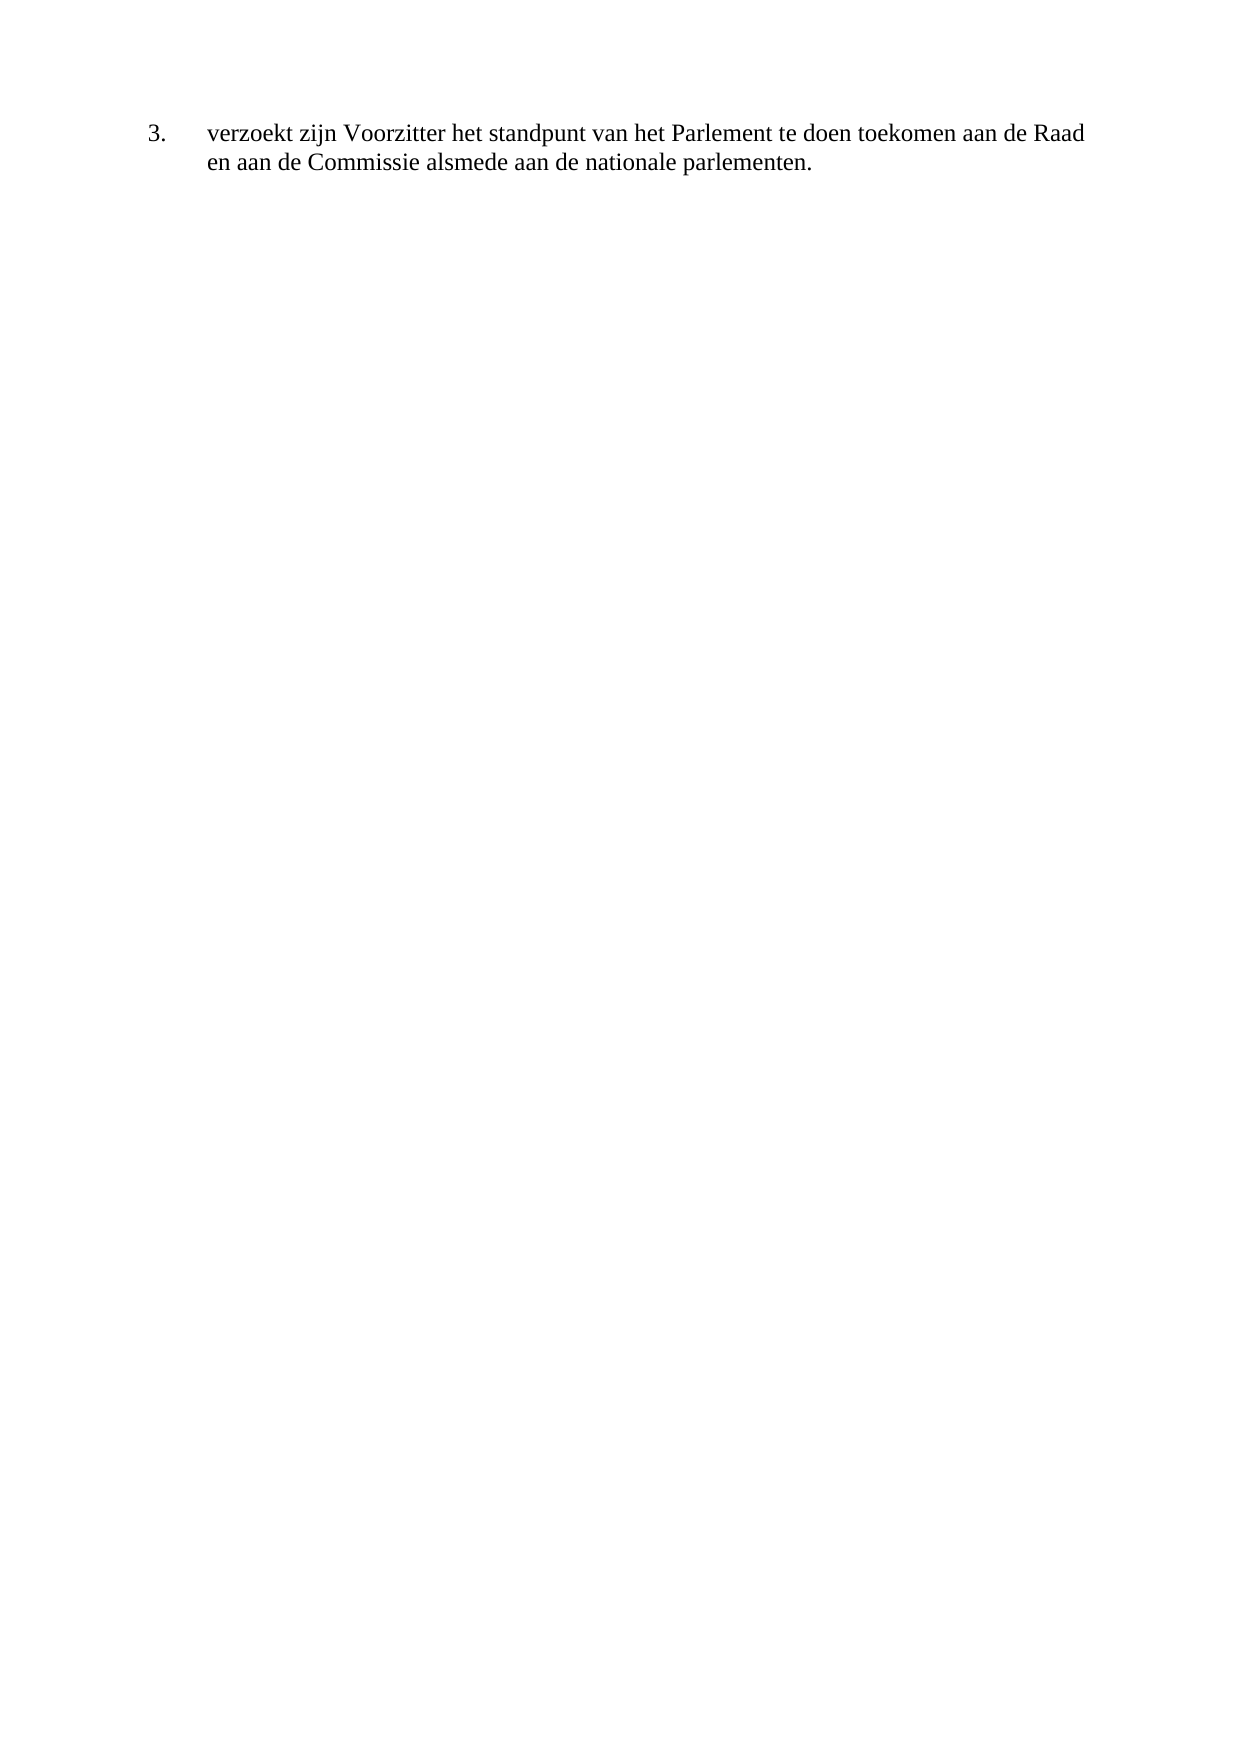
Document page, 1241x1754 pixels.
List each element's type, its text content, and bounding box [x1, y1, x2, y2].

text 3. verzoekt zijn Voorzitter het standpunt van het Parlement te doen toekomen aan de Raad en aan de Commissie alsmede aan de nationale parlementen. [148, 118, 1092, 176]
